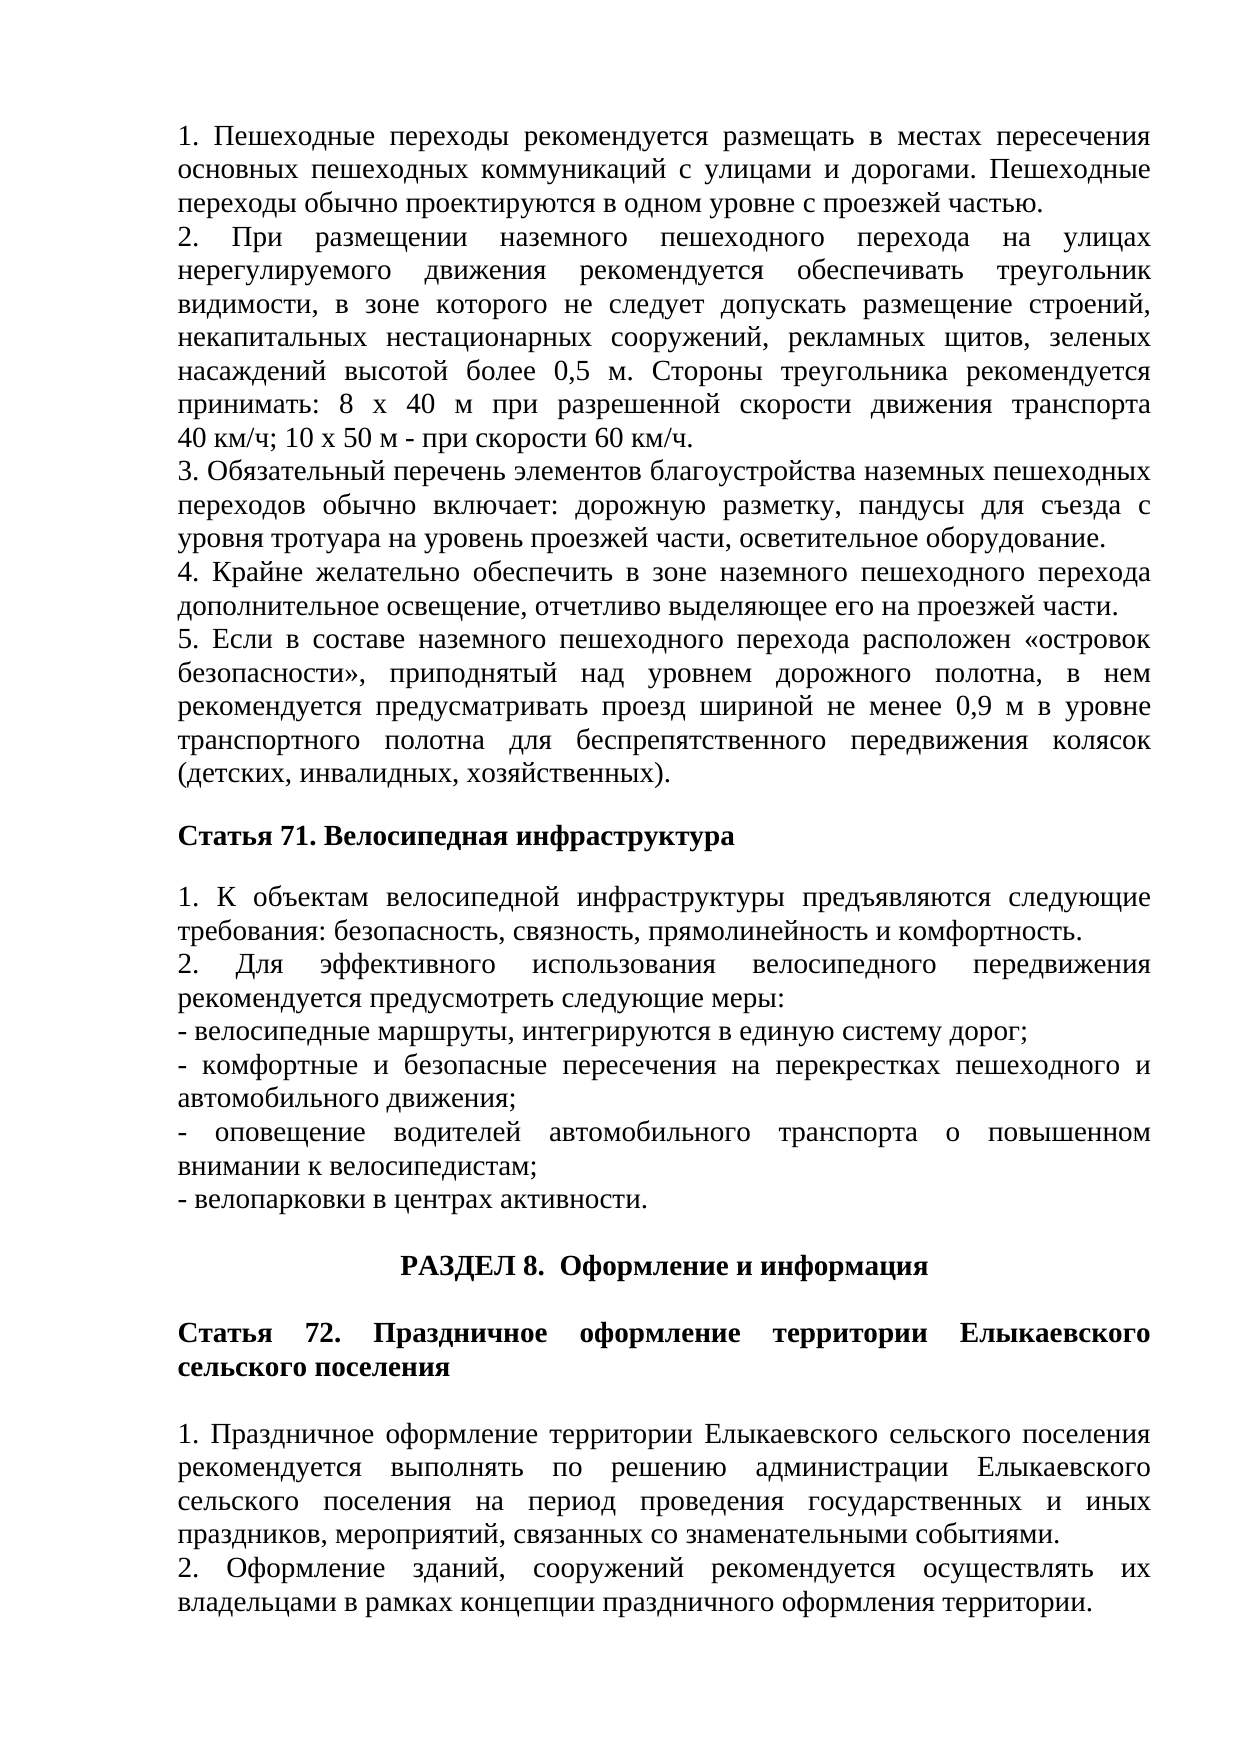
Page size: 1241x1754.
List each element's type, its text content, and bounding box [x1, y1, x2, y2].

text 4. Крайне желательно обеспечить в зоне наземного пешеходного перехода дополнительное освещение, отчетливо выделяющее его на проезжей части. [177, 554, 1152, 621]
text Статья 72. Праздничное оформление территории Елыкаевского сельского поселения [177, 1315, 1152, 1382]
text 2. Оформление зданий, сооружений рекомендуется осуществлять их владельцами в рамках концепции праздничного оформления территории. [177, 1550, 1152, 1617]
text 3. Обязательный перечень элементов благоустройства наземных пешеходных переходов обычно включает: дорожную разметку, пандусы для съезда с уровня тротуара на уровень проезжей части, осветительное оборудование. [177, 453, 1152, 554]
text - велосипедные маршруты, интегрируются в единую систему дорог; [177, 1013, 1152, 1047]
text 2. Для эффективного использования велосипедного передвижения рекомендуется предусмотреть следующие меры: [177, 946, 1152, 1013]
text - комфортные и безопасные пересечения на перекрестках пешеходного и автомобильного движения; [177, 1047, 1152, 1114]
text - оповещение водителей автомобильного транспорта о повышенном внимании к велосипедистам; [177, 1114, 1152, 1181]
text 5. Если в составе наземного пешеходного перехода расположен «островок безопасности», приподнятый над уровнем дорожного полотна, в нем рекомендуется предусматривать проезд шириной не менее 0,9 м в уровне транспортного полотна для беспрепятственного передвижения колясок (детских, инвалидных, хозяйственных). [177, 621, 1152, 789]
text 2. При размещении наземного пешеходного перехода на улицах нерегулируемого движения рекомендуется обеспечивать треугольник видимости, в зоне которого не следует допускать размещение строений, некапитальных нестационарных сооружений, рекламных щитов, зеленых насаждений высотой более 0,5 м. Стороны треугольника рекомендуется принимать: 8 x 40 м при разрешенной скорости движения транспорта 40 км/ч; 10 x 50 м - при скорости 60 км/ч. [177, 219, 1152, 453]
text Статья 71. Велосипедная инфраструктура [177, 818, 1152, 851]
text 1. К объектам велосипедной инфраструктуры предъявляются следующие требования: безопасность, связность, прямолинейность и комфортность. [177, 879, 1152, 946]
text - велопарковки в центрах активности. [177, 1181, 1152, 1215]
text 1. Праздничное оформление территории Елыкаевского сельского поселения рекомендуется выполнять по решению администрации Елыкаевского сельского поселения на период проведения государственных и иных праздников, мероприятий, связанных со знаменательными событиями. [177, 1416, 1152, 1550]
text РАЗДЕЛ 8. Оформление и информация [177, 1248, 1152, 1282]
text 1. Пешеходные переходы рекомендуется размещать в местах пересечения основных пешеходных коммуникаций с улицами и дорогами. Пешеходные переходы обычно проектируются в одном уровне с проезжей частью. [177, 118, 1152, 219]
